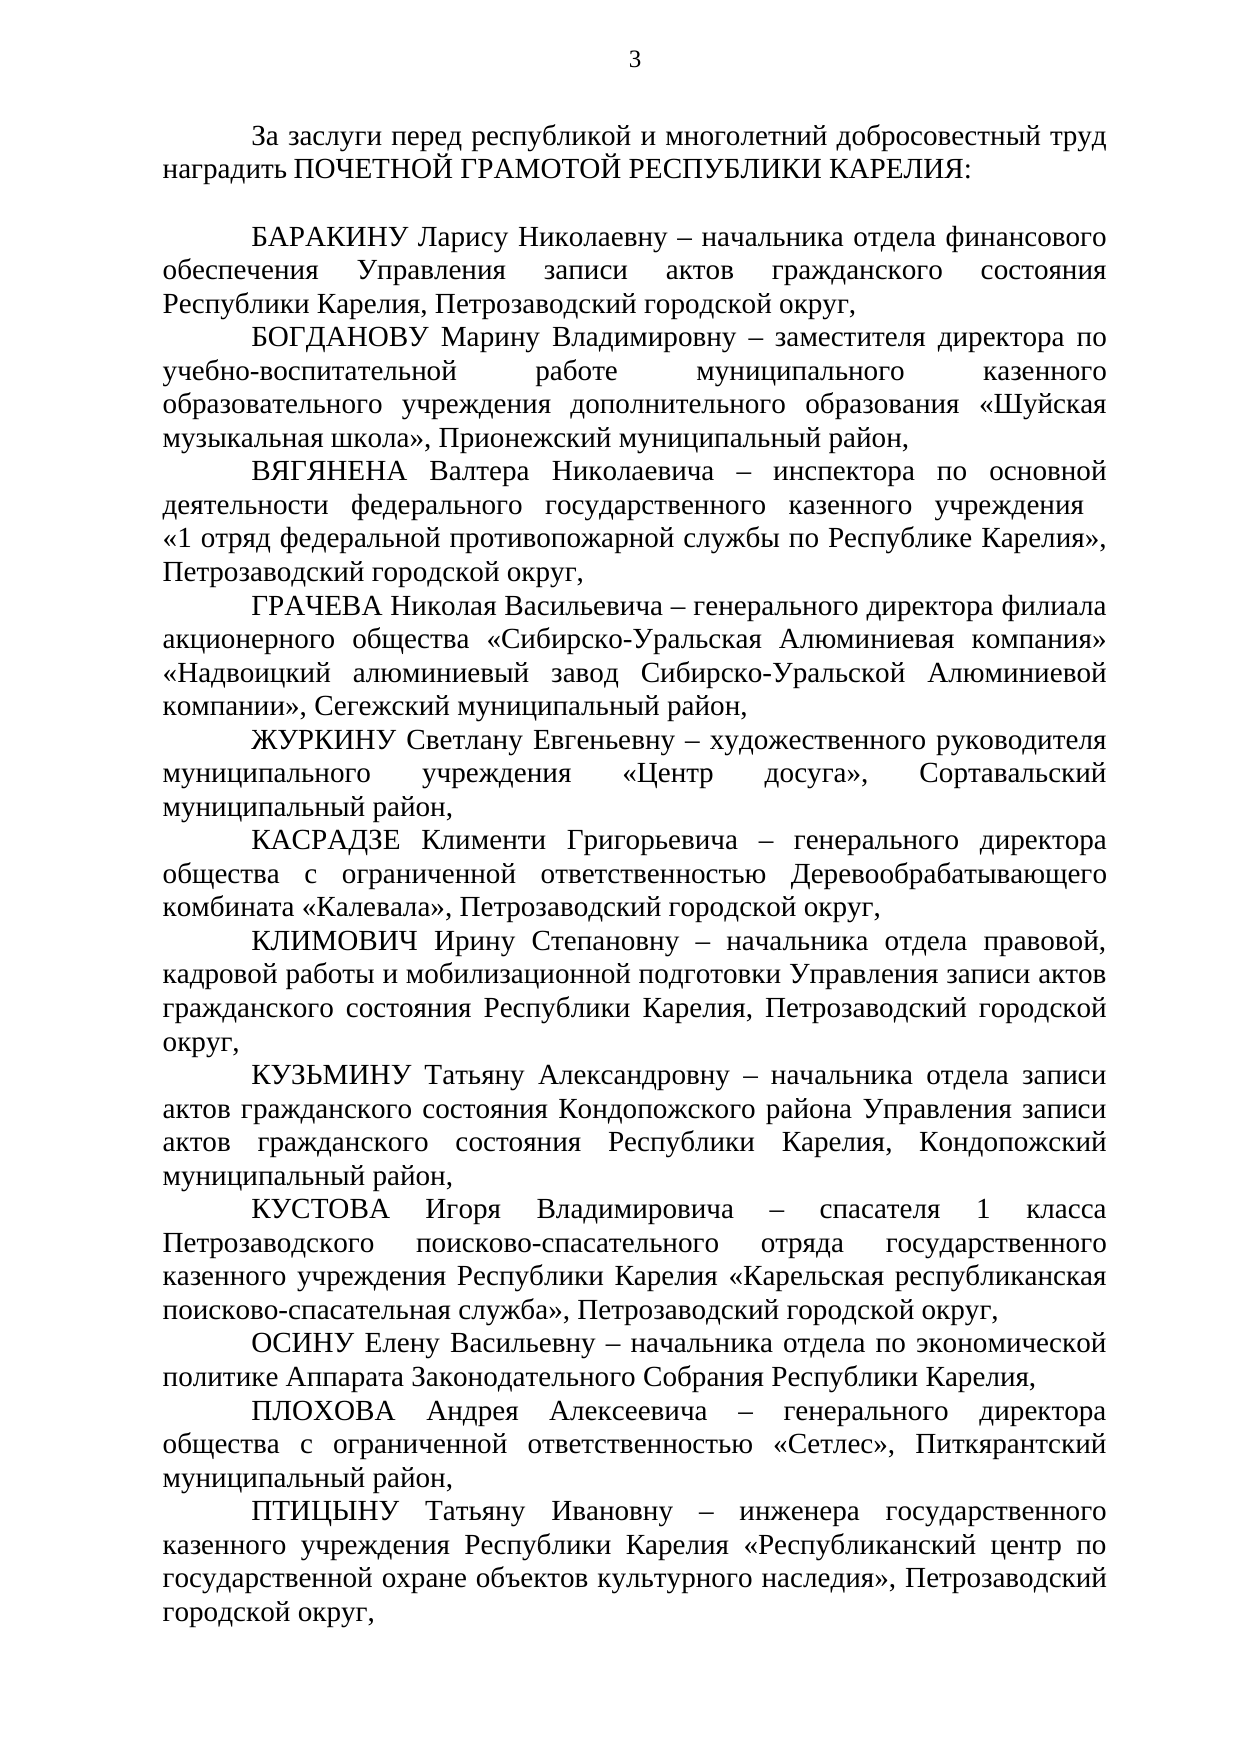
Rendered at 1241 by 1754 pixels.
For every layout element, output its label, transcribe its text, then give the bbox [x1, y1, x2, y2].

text БАРАКИНУ Ларису Николаевну – начальника отдела финансового обеспечения Управления записи актов гражданского состояния Республики Карелия, Петрозаводский городской округ, [162, 219, 1107, 319]
text КЛИМОВИЧ Ирину Степановну – начальника отдела правовой, кадровой работы и мобилизационной подготовки Управления записи актов гражданского состояния Республики Карелия, Петрозаводский городской округ, [162, 923, 1107, 1057]
text ПЛОХОВА Андрея Алексеевича – генерального директора общества с ограниченной ответственностью «Сетлес», Питкярантский муниципальный район, [162, 1393, 1107, 1493]
text КАСРАДЗЕ Клименти Григорьевича – генерального директора общества с ограниченной ответственностью Деревообрабатывающего комбината «Калевала», Петрозаводский городской округ, [162, 822, 1107, 923]
text ВЯГЯНЕНА Валтера Николаевича – инспектора по основной деятельности федерального государственного казенного учреждения «1 отряд федеральной противопожарной службы по Республике Карелия», Петрозаводский городской округ, [162, 453, 1107, 588]
text ПТИЦЫНУ Татьяну Ивановну – инженера государственного казенного учреждения Республики Карелия «Республиканский центр по государственной охране объектов культурного наследия», Петрозаводский городской округ, [162, 1493, 1107, 1627]
text КУЗЬМИНУ Татьяну Александровну – начальника отдела записи актов гражданского состояния Кондопожского района Управления записи актов гражданского состояния Республики Карелия, Кондопожский муниципальный район, [162, 1057, 1107, 1191]
text За заслуги перед республикой и многолетний добросовестный труд наградить ПОЧЕТНОЙ ГРАМОТОЙ РЕСПУБЛИКИ КАРЕЛИЯ: [162, 118, 1107, 185]
text ОСИНУ Елену Васильевну – начальника отдела по экономической политике Аппарата Законодательного Собрания Республики Карелия, [162, 1326, 1107, 1393]
text КУСТОВА Игоря Владимировича – спасателя 1 класса Петрозаводского поисково-спасательного отряда государственного казенного учреждения Республики Карелия «Карельская республиканская поисково-спасательная служба», Петрозаводский городской округ, [162, 1191, 1107, 1326]
text ГРАЧЕВА Николая Васильевича – генерального директора филиала акционерного общества «Сибирско-Уральская Алюминиевая компания» «Надвоицкий алюминиевый завод Сибирско-Уральской Алюминиевой компании», Сегежский муниципальный район, [162, 588, 1107, 722]
text БОГДАНОВУ Марину Владимировну – заместителя директора по учебно-воспитательной работе муниципального казенного образовательного учреждения дополнительного образования «Шуйская музыкальная школа», Прионежский муниципальный район, [162, 319, 1107, 453]
text ЖУРКИНУ Светлану Евгеньевну – художественного руководителя муниципального учреждения «Центр досуга», Сортавальский муниципальный район, [162, 722, 1107, 822]
